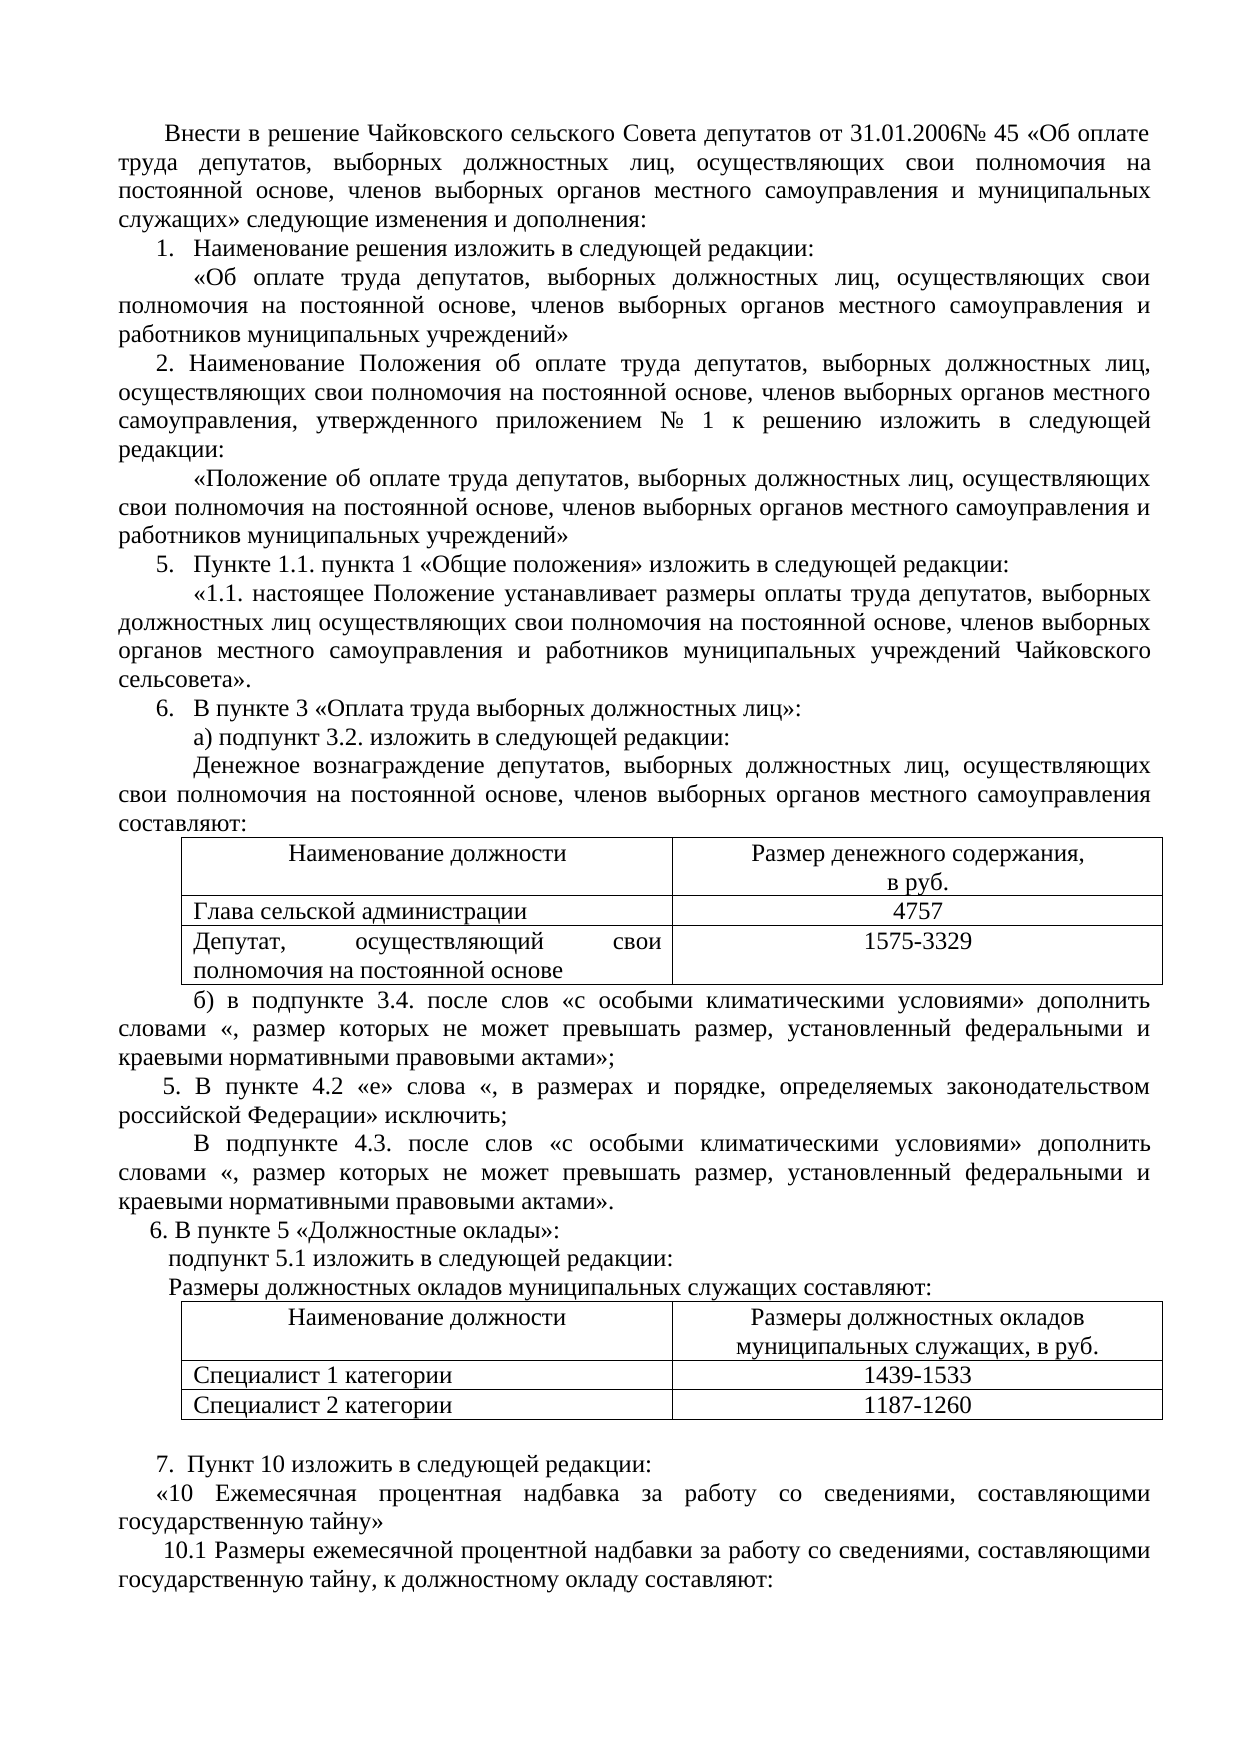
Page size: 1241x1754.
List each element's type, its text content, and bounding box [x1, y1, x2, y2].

list Денежное вознаграждение депутатов, выборных должностных лиц, осуществляющих свои полномочия на постоянной основе, членов выборных органов местного самоуправления составляют: [118, 751, 1152, 837]
table_cell 1439-1533 [673, 1361, 1162, 1389]
text 2. Наименование Положения об оплате труда депутатов, выборных должностных лиц, осуществляющих свои полномочия на постоянной основе, членов выборных органов местного самоуправления, утвержденного приложением № 1 к решению изложить в следующей редакции: [118, 348, 1152, 463]
list В подпункте 4.3. после слов «с особыми климатическими условиями» дополнить словами «, размер которых не может превышать размер, установленный федеральными и краевыми нормативными правовыми актами». [118, 1128, 1152, 1215]
list Пункте 1.1. пункта 1 «Общие положения» изложить в следующей редакции: [156, 549, 1152, 578]
list В пункте 3 «Оплата труда выборных должностных лиц»: [156, 693, 1152, 722]
table_header Размеры должностных окладов муниципальных служащих, в руб. [673, 1302, 1162, 1359]
table_cell Специалист 2 категории [182, 1390, 672, 1419]
list «Об оплате труда депутатов, выборных должностных лиц, осуществляющих свои полномочия на постоянной основе, членов выборных органов местного самоуправления и работников муниципальных учреждений» [118, 262, 1152, 348]
list б) в подпункте 3.4. после слов «с особыми климатическими условиями» дополнить словами «, размер которых не может превышать размер, установленный федеральными и краевыми нормативными правовыми актами»; [118, 985, 1152, 1071]
text 7. Пункт 10 изложить в следующей редакции: [156, 1449, 1152, 1478]
text 10.1 Размеры ежемесячной процентной надбавки за работу со сведениями, составляющими государственную тайну, к должностному окладу составляют: [118, 1535, 1152, 1593]
list Наименование решения изложить в следующей редакции: [156, 233, 1152, 262]
table_cell 1187-1260 [673, 1390, 1162, 1419]
text подпункт 5.1 изложить в следующей редакции: [118, 1243, 1152, 1272]
table_cell Специалист 1 категории [182, 1361, 672, 1389]
table_header Наименование должности [182, 1302, 672, 1359]
table_header Размер денежного содержания, в руб. [673, 838, 1162, 895]
text Размеры должностных окладов муниципальных служащих составляют: [118, 1272, 1152, 1301]
list 5. В пункте 4.2 «е» слова «, в размерах и порядке, определяемых законодательством российской Федерации» исключить; [118, 1071, 1152, 1128]
table_header Наименование должности [182, 838, 672, 895]
list «Положение об оплате труда депутатов, выборных должностных лиц, осуществляющих свои полномочия на постоянной основе, членов выборных органов местного самоуправления и работников муниципальных учреждений» [118, 463, 1152, 549]
table_cell Депутат, осуществляющий свои полномочия на постоянной основе [182, 926, 672, 984]
text «10 Ежемесячная процентная надбавка за работу со сведениями, составляющими государственную тайну» [118, 1478, 1152, 1535]
text Внести в решение Чайковского сельского Совета депутатов от 31.01.2006№ 45 «Об оплате труда депутатов, выборных должностных лиц, осуществляющих свои полномочия на постоянной основе, членов выборных органов местного самоуправления и муниципальных служащих» следующие изменения и дополнения: [118, 118, 1152, 233]
table_cell 4757 [673, 896, 1162, 925]
list а) подпункт 3.2. изложить в следующей редакции: [193, 722, 1152, 751]
table_cell 1575-3329 [673, 926, 1162, 984]
table_cell Глава сельской администрации [182, 896, 672, 925]
list «1.1. настоящее Положение устанавливает размеры оплаты труда депутатов, выборных должностных лиц осуществляющих свои полномочия на постоянной основе, членов выборных органов местного самоуправления и работников муниципальных учреждений Чайковского сельсовета». [118, 578, 1152, 693]
text 6. В пункте 5 «Должностные оклады»: [118, 1215, 1152, 1243]
